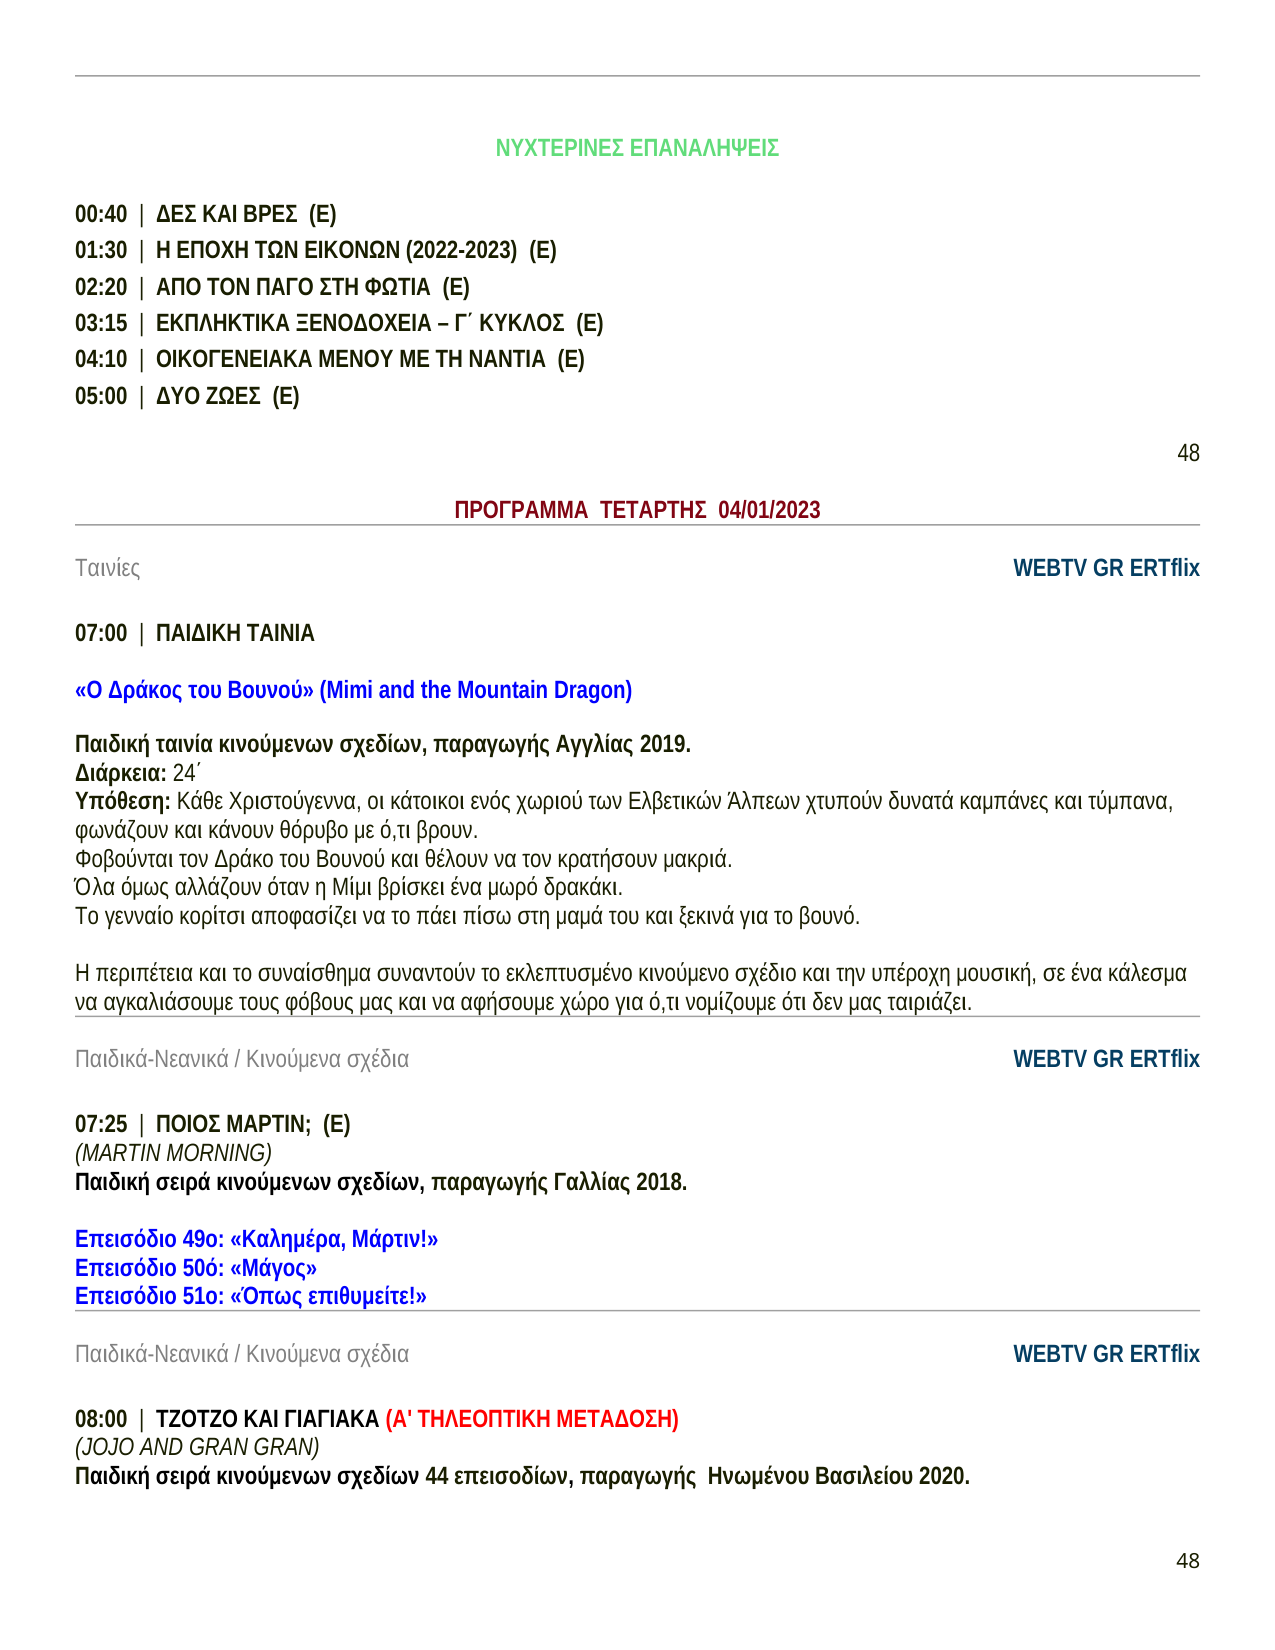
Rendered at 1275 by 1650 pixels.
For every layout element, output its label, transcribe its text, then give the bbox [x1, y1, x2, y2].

text Επεισόδιο 50ό: «Μάγος» [75, 1253, 1200, 1281]
text Παιδική σειρά κινούμενων σχεδίων 44 επεισοδίων, παραγωγής Ηνωμένου Βασιλείου 2020. [75, 1461, 1200, 1490]
text 07:25 | ΠΟΙΟΣ ΜΑΡΤΙΝ; (E) [75, 1073, 1200, 1138]
text Παιδική σειρά κινούμενων σχεδίων, παραγωγής Γαλλίας 2018. [75, 1167, 1200, 1195]
text 07:00 | ΠΑΙΔΙΚΗ ΤΑΙΝΙΑ «Ο Δράκος του Βουνού» (Mimi and the Mountain Dragon) [75, 582, 1200, 704]
text (JOJO AND GRAN GRAN) [75, 1432, 1200, 1461]
table_header WEBTV GR ERTflix [638, 553, 1200, 582]
table_header Ταινίες [75, 553, 637, 582]
text (MARTIN MORNING) [75, 1138, 1200, 1167]
table_header WEBTV GR ERTflix [638, 1339, 1200, 1367]
text ΠΡΟΓΡΑΜΜΑ ΤΕΤΑΡΤΗΣ 04/01/2023 [75, 496, 1200, 524]
table_header WEBTV GR ERTflix [638, 1044, 1200, 1073]
text Επεισόδιο 51ο: «Όπως επιθυμείτε!» [75, 1281, 1200, 1309]
text 00:40 | ΔΕΣ ΚΑΙ ΒΡΕΣ (E) 01:30 | Η ΕΠΟΧΗ ΤΩΝ ΕΙΚΟΝΩΝ (2022-2023) (E) 02:20 | ΑΠΟ ΤΟΝ ΠΑΓΟ ΣΤΗ ΦΩΤΙΑ (E) 03:15 | ΕΚΠΛΗΚΤΙΚΑ ΞΕΝΟΔΟΧΕΙΑ – Γ΄ ΚΥΚΛΟΣ (E) 04:10 | ΟΙΚΟΓΕΝΕΙΑΚΑ ΜΕΝΟΥ ΜΕ ΤΗ ΝΑΝΤΙΑ (E) 05:00 | ΔΥΟ ΖΩΕΣ (E) [75, 191, 1200, 438]
text Η περιπέτεια και το συναίσθημα συναντούν το εκλεπτυσμένο κινούμενο σχέδιο και την υπέροχη μουσική, σε ένα κάλεσμα να αγκαλιάσουμε τους φόβους μας και να αφήσουμε χώρο για ό,τι νομίζουμε ότι δεν μας ταιριάζει. [75, 958, 1200, 1015]
table_header Παιδικά-Νεανικά / Κινούμενα σχέδια [75, 1044, 637, 1073]
table_header Παιδικά-Νεανικά / Κινούμενα σχέδια [75, 1339, 637, 1367]
text ΝΥΧΤΕΡΙΝΕΣ ΕΠΑΝΑΛΗΨΕΙΣ [75, 133, 1200, 162]
text Επεισόδιο 49ο: «Καλημέρα, Μάρτιν!» [75, 1224, 1200, 1253]
text 08:00 | ΤΖΟΤΖΟ ΚΑΙ ΓΙΑΓΙΑΚΑ (Α' ΤΗΛΕΟΠΤΙΚΗ ΜΕΤΑΔΟΣΗ) [75, 1367, 1200, 1432]
text Παιδική ταινία κινούμενων σχεδίων, παραγωγής Αγγλίας 2019. Διάρκεια: 24΄ Υπόθεση: Κάθε Χριστούγεννα, οι κάτοικοι ενός χωριού των Ελβετικών Άλπεων χτυπούν δυνατά καμπάνες και τύμπανα, φωνάζουν και κάνουν θόρυβο με ό,τι βρουν. Φοβούνται τον Δράκο του Βουνού και θέλουν να τον κρατήσουν μακριά. Όλα όμως αλλάζουν όταν η Μίμι βρίσκει ένα μωρό δρακάκι. Το γενναίο κορίτσι αποφασίζει να το πάει πίσω στη μαμά του και ξεκινά για το βουνό. [75, 729, 1200, 958]
